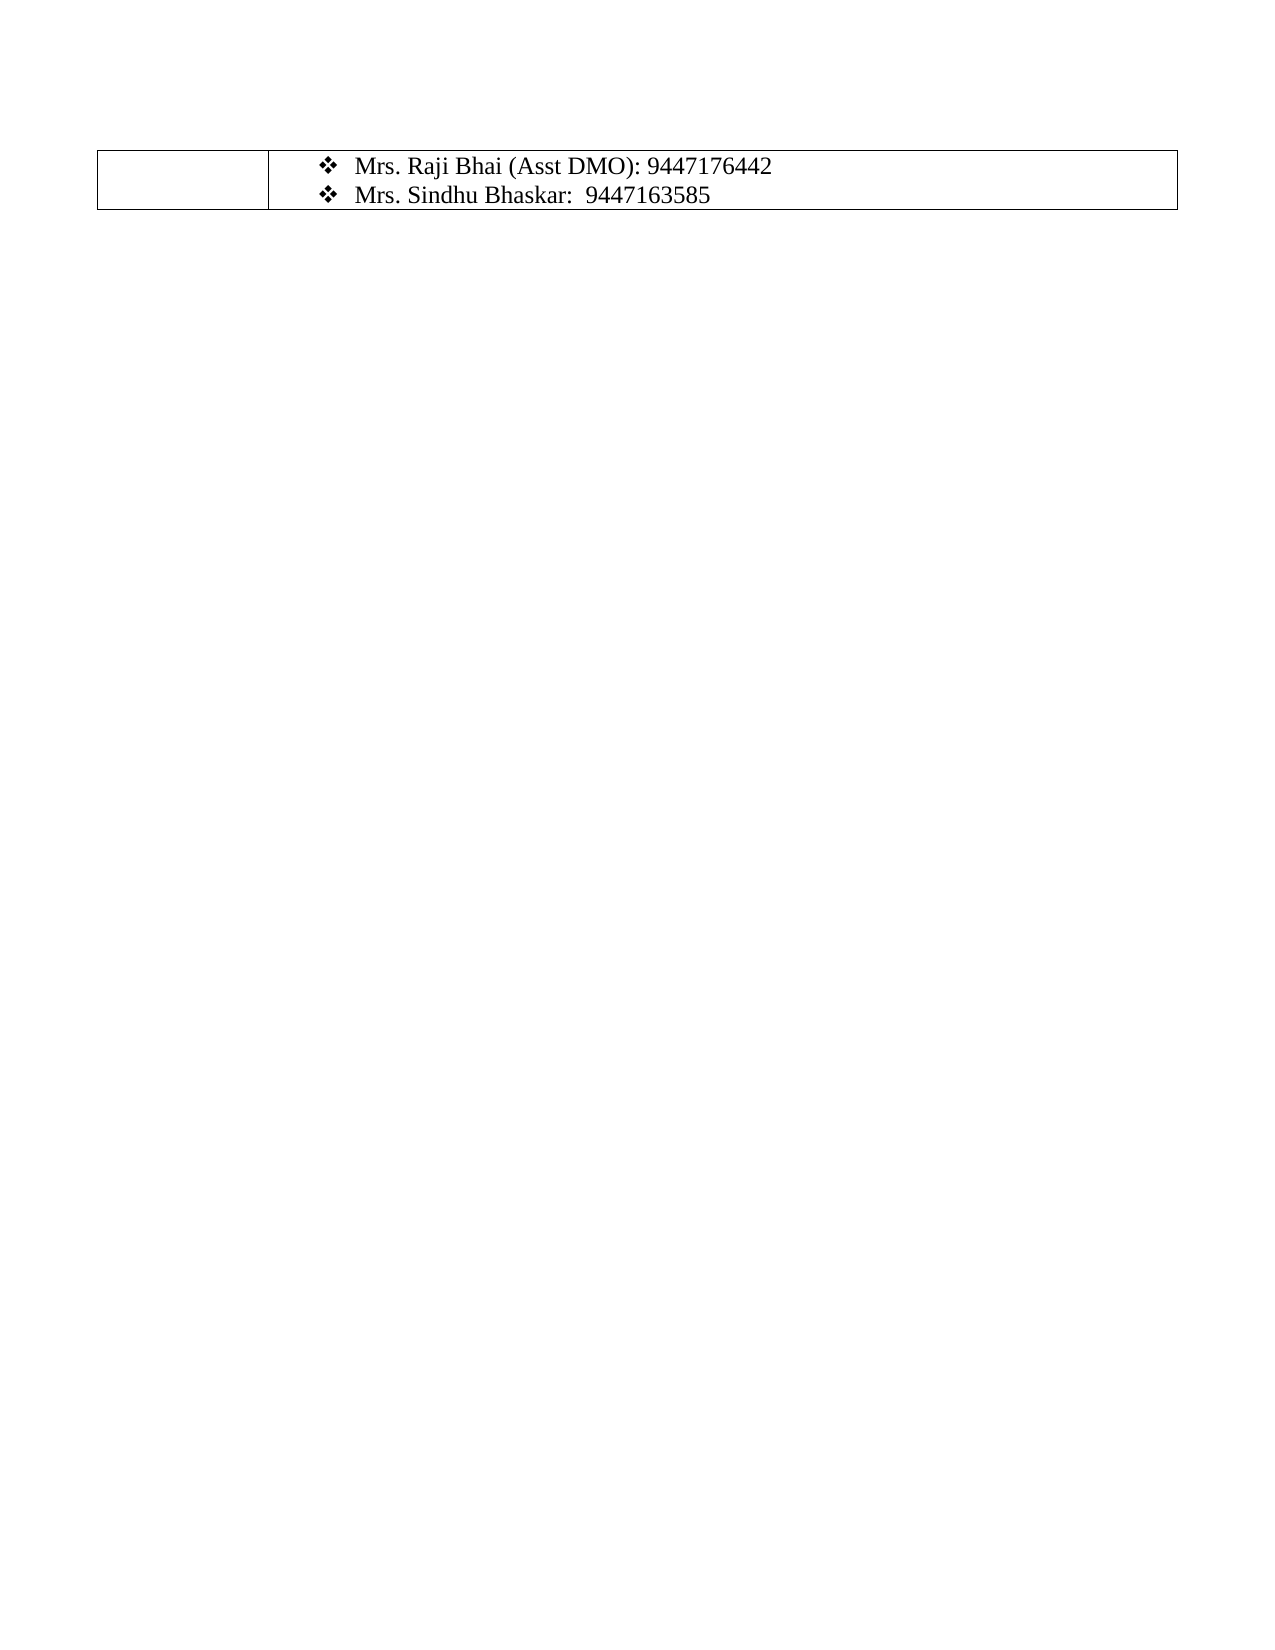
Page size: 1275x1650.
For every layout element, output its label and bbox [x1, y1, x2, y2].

table_cell [269, 151, 1177, 208]
table_cell [98, 151, 268, 208]
